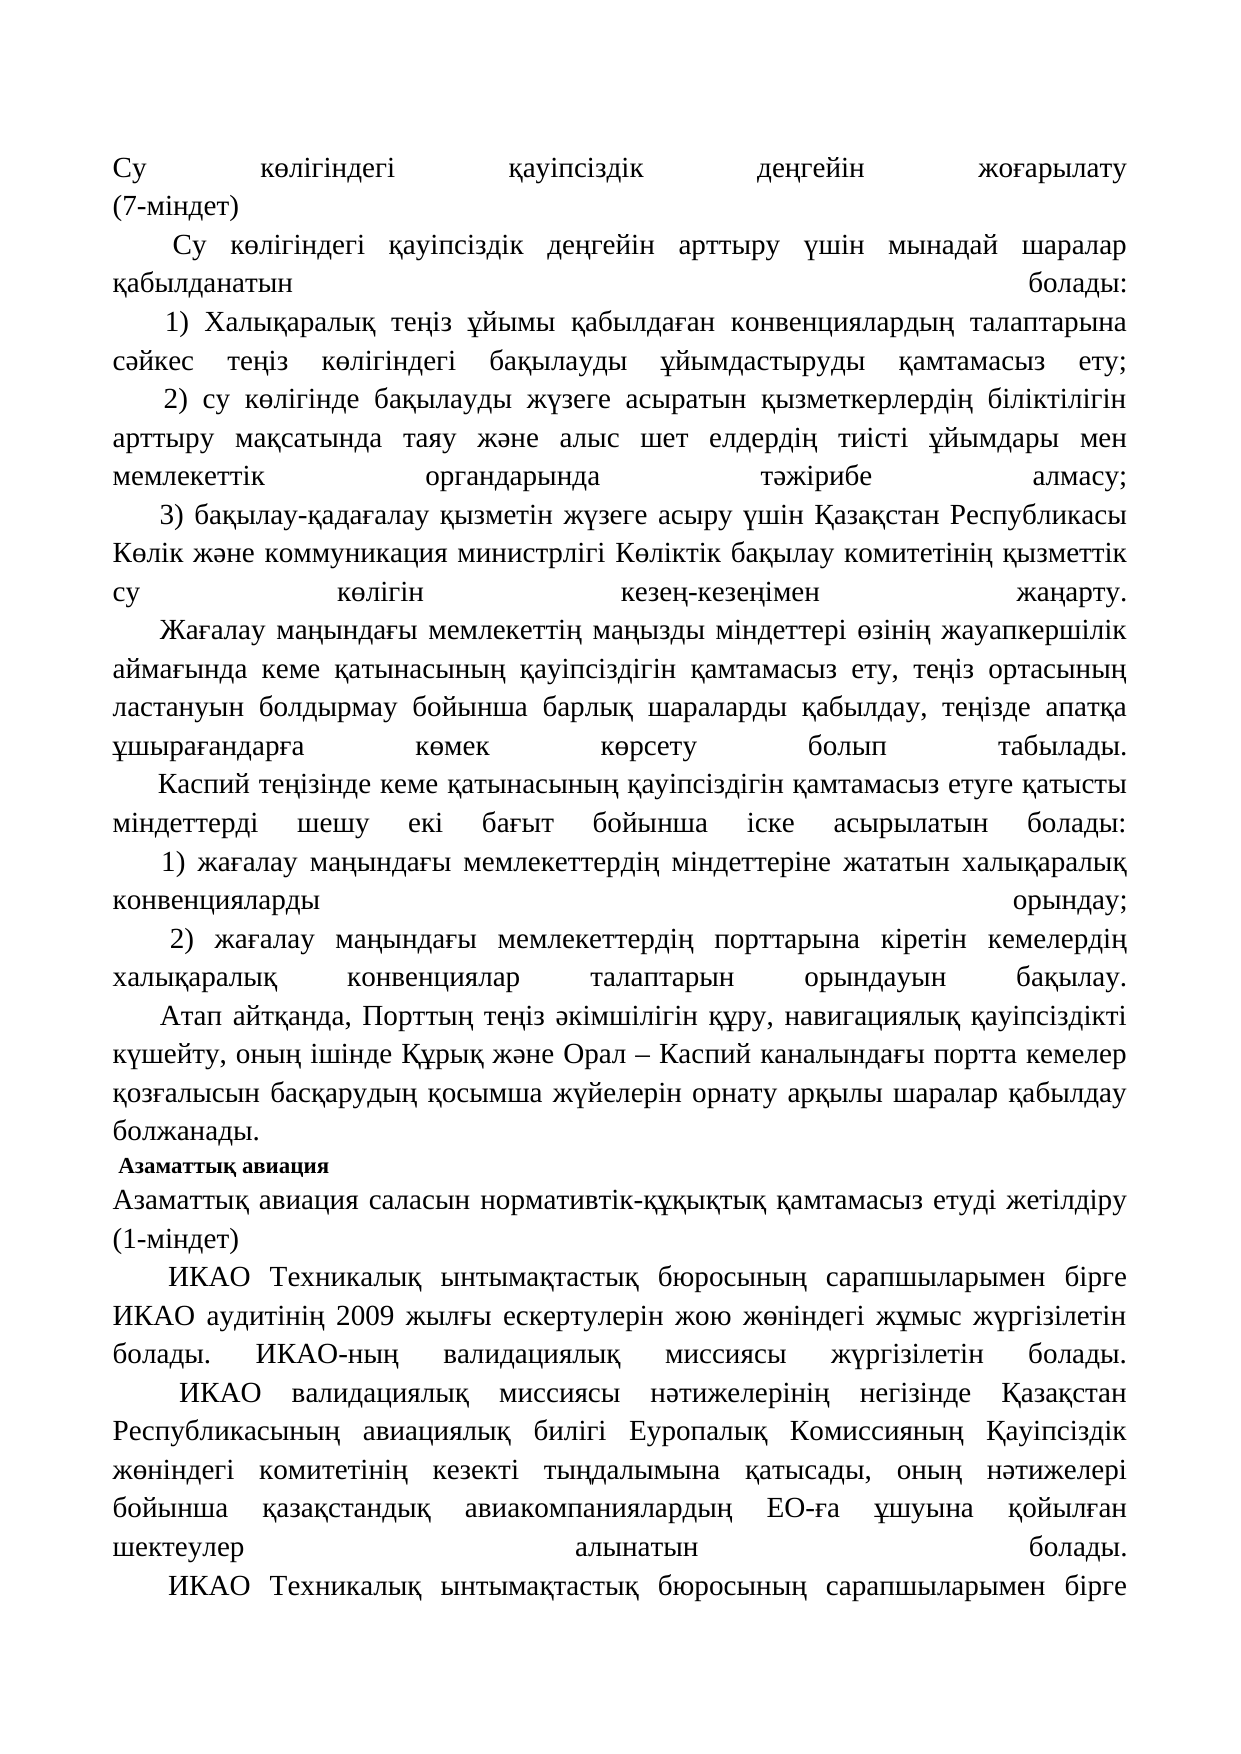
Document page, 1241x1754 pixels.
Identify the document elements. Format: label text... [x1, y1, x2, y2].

text Су көлігіндегі қауіпсіздік деңгейін жоғарылату (7-міндет) [112, 150, 1128, 222]
text Азаматтық авиация [112, 1152, 1128, 1178]
text Су көлігіндегі қауіпсіздік деңгейін арттыру үшін мынадай шаралар қабылданатын болады: 1) Халықаралық теңіз ұйымы қабылдаған конвенциялардың талаптарына сәйкес теңіз көлігіндегі бақылауды ұйымдастыруды қамтамасыз ету; 2) су көлігінде бақылауды жүзеге асыратын қызметкерлердің біліктілігін арттыру мақсатында таяу және алыс шет елдердің тиісті ұйымдары мен мемлекеттік органдарында тәжірибе алмасу; 3) бақылау-қадағалау қызметін жүзеге асыру үшін Қазақстан Республикасы Көлік және коммуникация министрлігі Көліктік бақылау комитетінің қызметтік су көлігін кезең-кезеңімен жаңарту. Жағалау маңындағы мемлекеттің маңызды міндеттері өзінің жауапкершілік аймағында кеме қатынасының қауіпсіздігін қамтамасыз ету, теңіз ортасының ластануын болдырмау бойынша барлық шараларды қабылдау, теңізде апатқа ұшырағандарға көмек көрсету болып табылады. Каспий теңізінде кеме қатынасының қауіпсіздігін қамтамасыз етуге қатысты міндеттерді шешу екі бағыт бойынша іске асырылатын болады: 1) жағалау маңындағы мемлекеттердің міндеттеріне жататын халықаралық конвенцияларды орындау; 2) жағалау маңындағы мемлекеттердің порттарына кіретін кемелердің халықаралық конвенциялар талаптарын орындауын бақылау. Атап айтқанда, Порттың теңіз әкімшілігін құру, навигациялық қауіпсіздікті күшейту, оның ішінде Құрық және Орал – Каспий каналындағы портта кемелер қозғалысын басқарудың қосымша жүйелерін орнату арқылы шаралар қабылдау болжанады. [112, 227, 1128, 1147]
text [112, 1259, 1128, 1601]
text Азаматтық авиация саласын нормативтік-құқықтық қамтамасыз етуді жетілдіру (1-міндет) [112, 1182, 1128, 1254]
